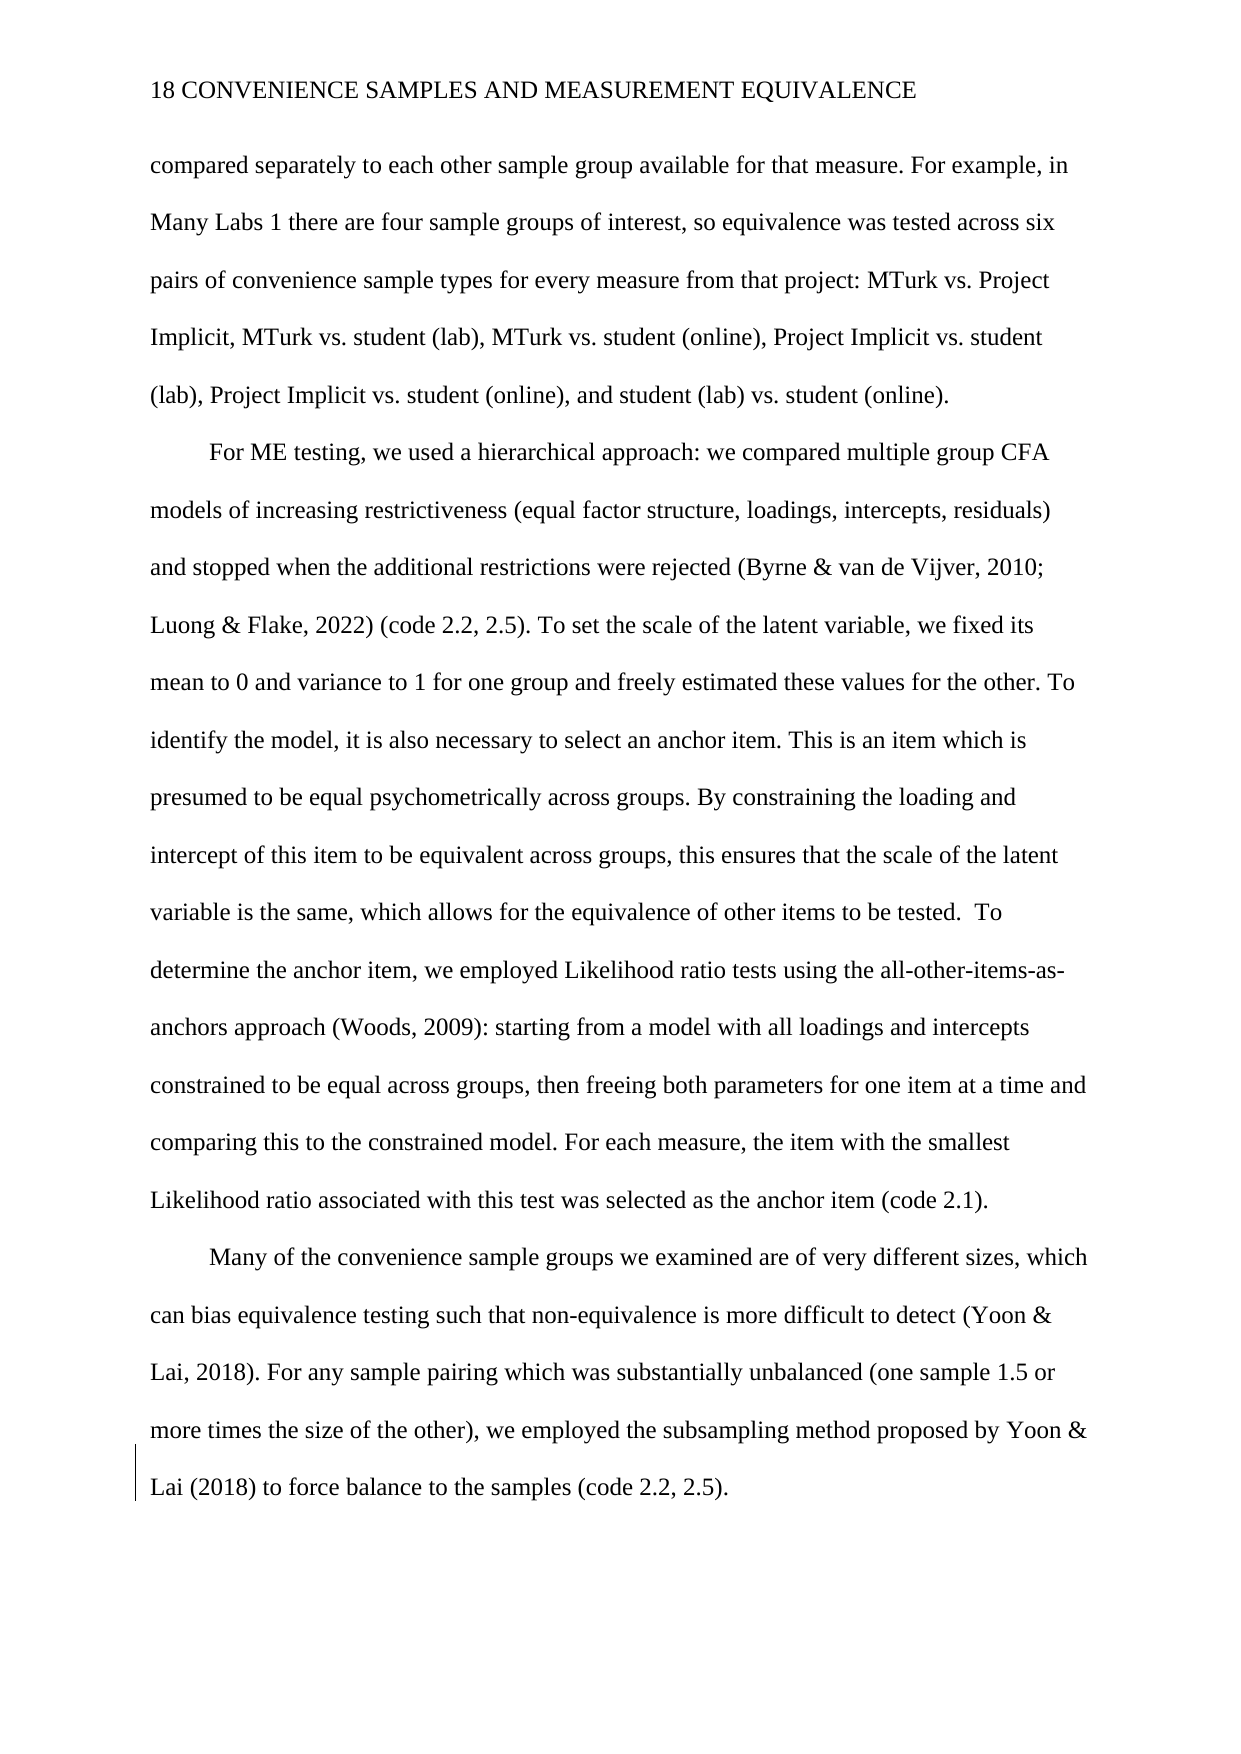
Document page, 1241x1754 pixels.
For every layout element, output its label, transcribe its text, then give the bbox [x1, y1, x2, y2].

text For ME testing, we used a hierarchical approach: we compared multiple group CFA models of increasing restrictiveness (equal factor structure, loadings, intercepts, residuals) and stopped when the additional restrictions were rejected (Byrne & van de Vijver, 2010; Luong & Flake, 2022) (code 2.2, 2.5). To set the scale of the latent variable, we fixed its mean to 0 and variance to 1 for one group and freely estimated these values for the other. To identify the model, it is also necessary to select an anchor item. This is an item which is presumed to be equal psychometrically across groups. By constraining the loading and intercept of this item to be equivalent across groups, this ensures that the scale of the latent variable is the same, which allows for the equivalence of other items to be tested. To determine the anchor item, we employed Likelihood ratio tests using the all-other-items-as-anchors approach (Woods, 2009): starting from a model with all loadings and intercepts constrained to be equal across groups, then freeing both parameters for one item at a time and comparing this to the constrained model. For each measure, the item with the smallest Likelihood ratio associated with this test was selected as the anchor item (code 2.1). [150, 437, 1090, 1214]
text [150, 150, 1090, 409]
text Many of the convenience sample groups we examined are of very different sizes, which can bias equivalence testing such that non-equivalence is more difficult to detect (Yoon & Lai, 2018). For any sample pairing which was substantially unbalanced (one sample 1.5 or more times the size of the other), we employed the subsampling method proposed by Yoon & Lai (2018) to force balance to the samples (code 2.2, 2.5). [150, 1242, 1090, 1501]
